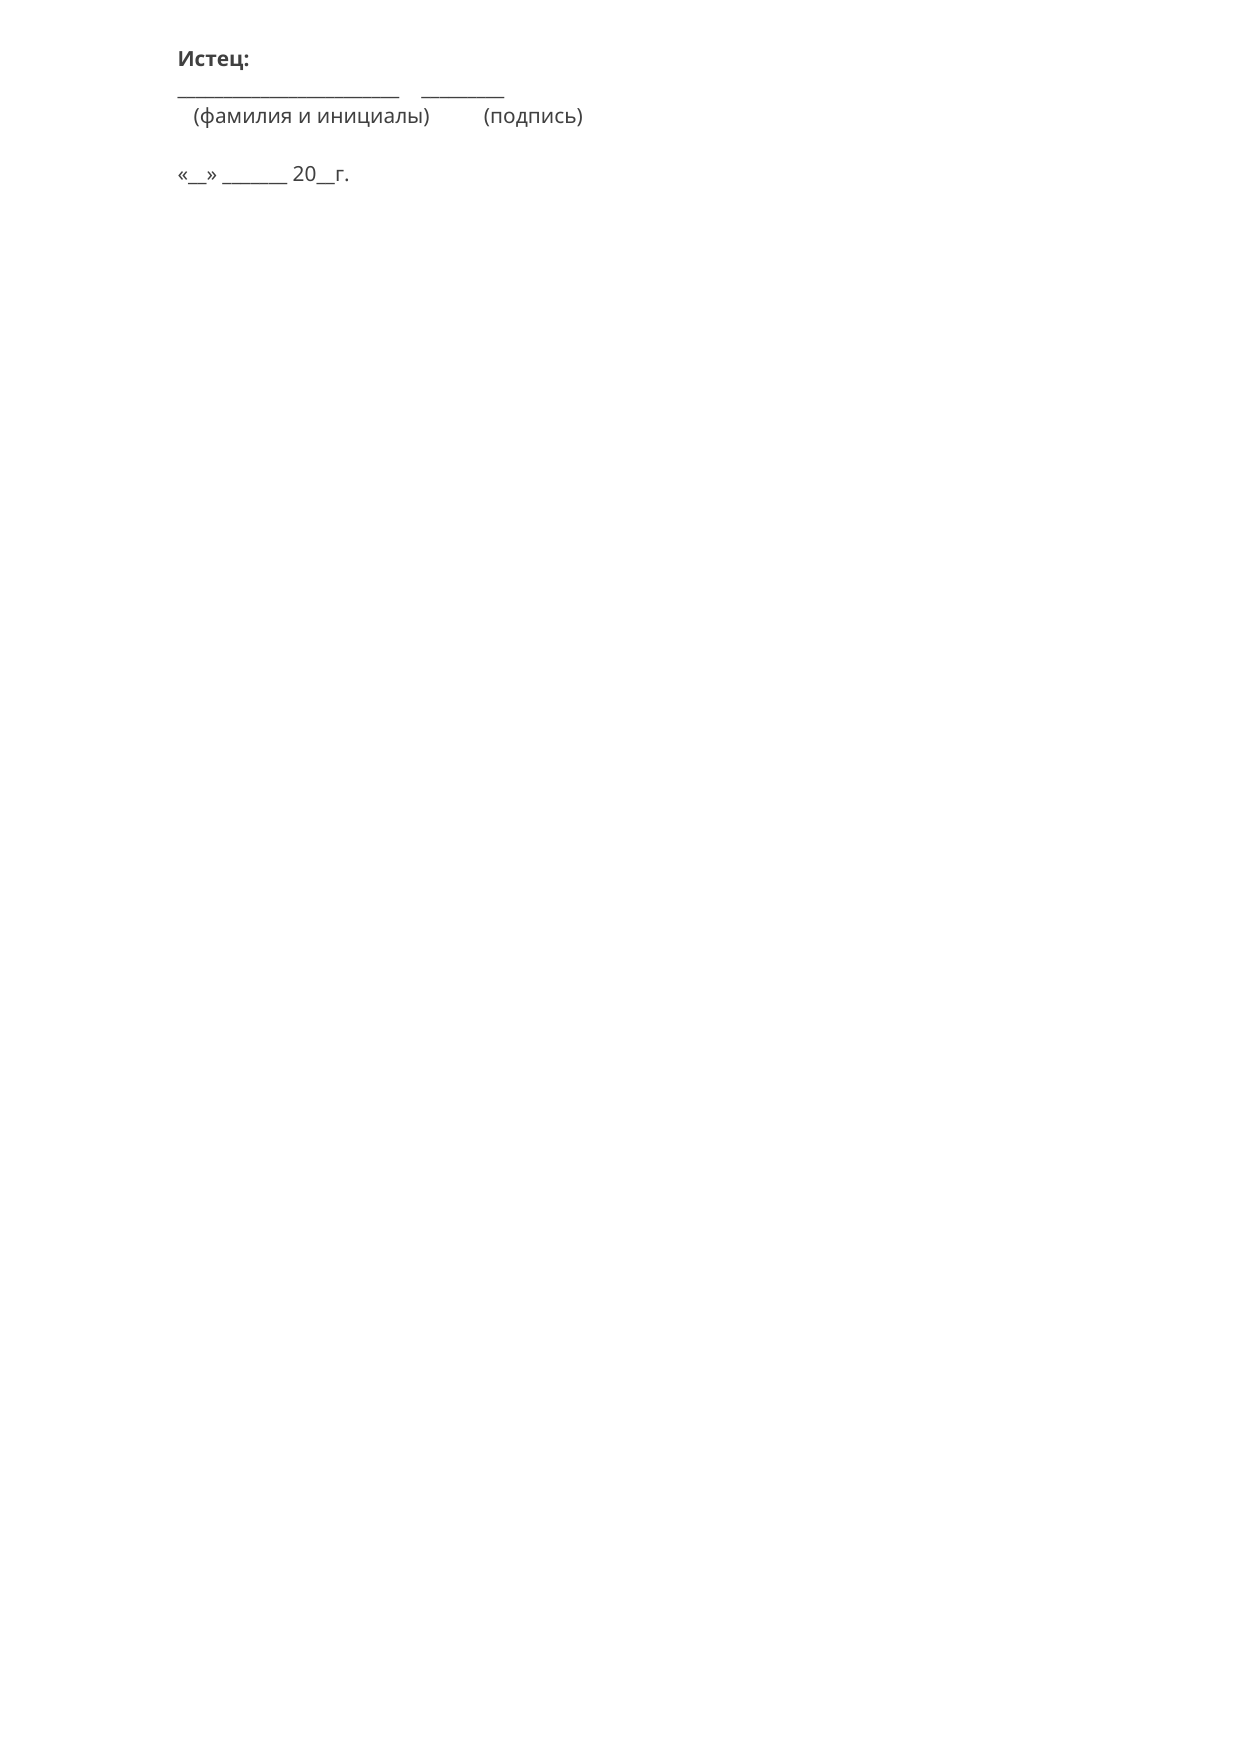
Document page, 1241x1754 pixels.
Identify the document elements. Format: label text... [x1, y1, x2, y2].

text «__» _______ 20__г. [177, 159, 1152, 187]
text Истец: ________________________ _________ (фамилия и инициалы) (подпись) [177, 44, 1152, 130]
